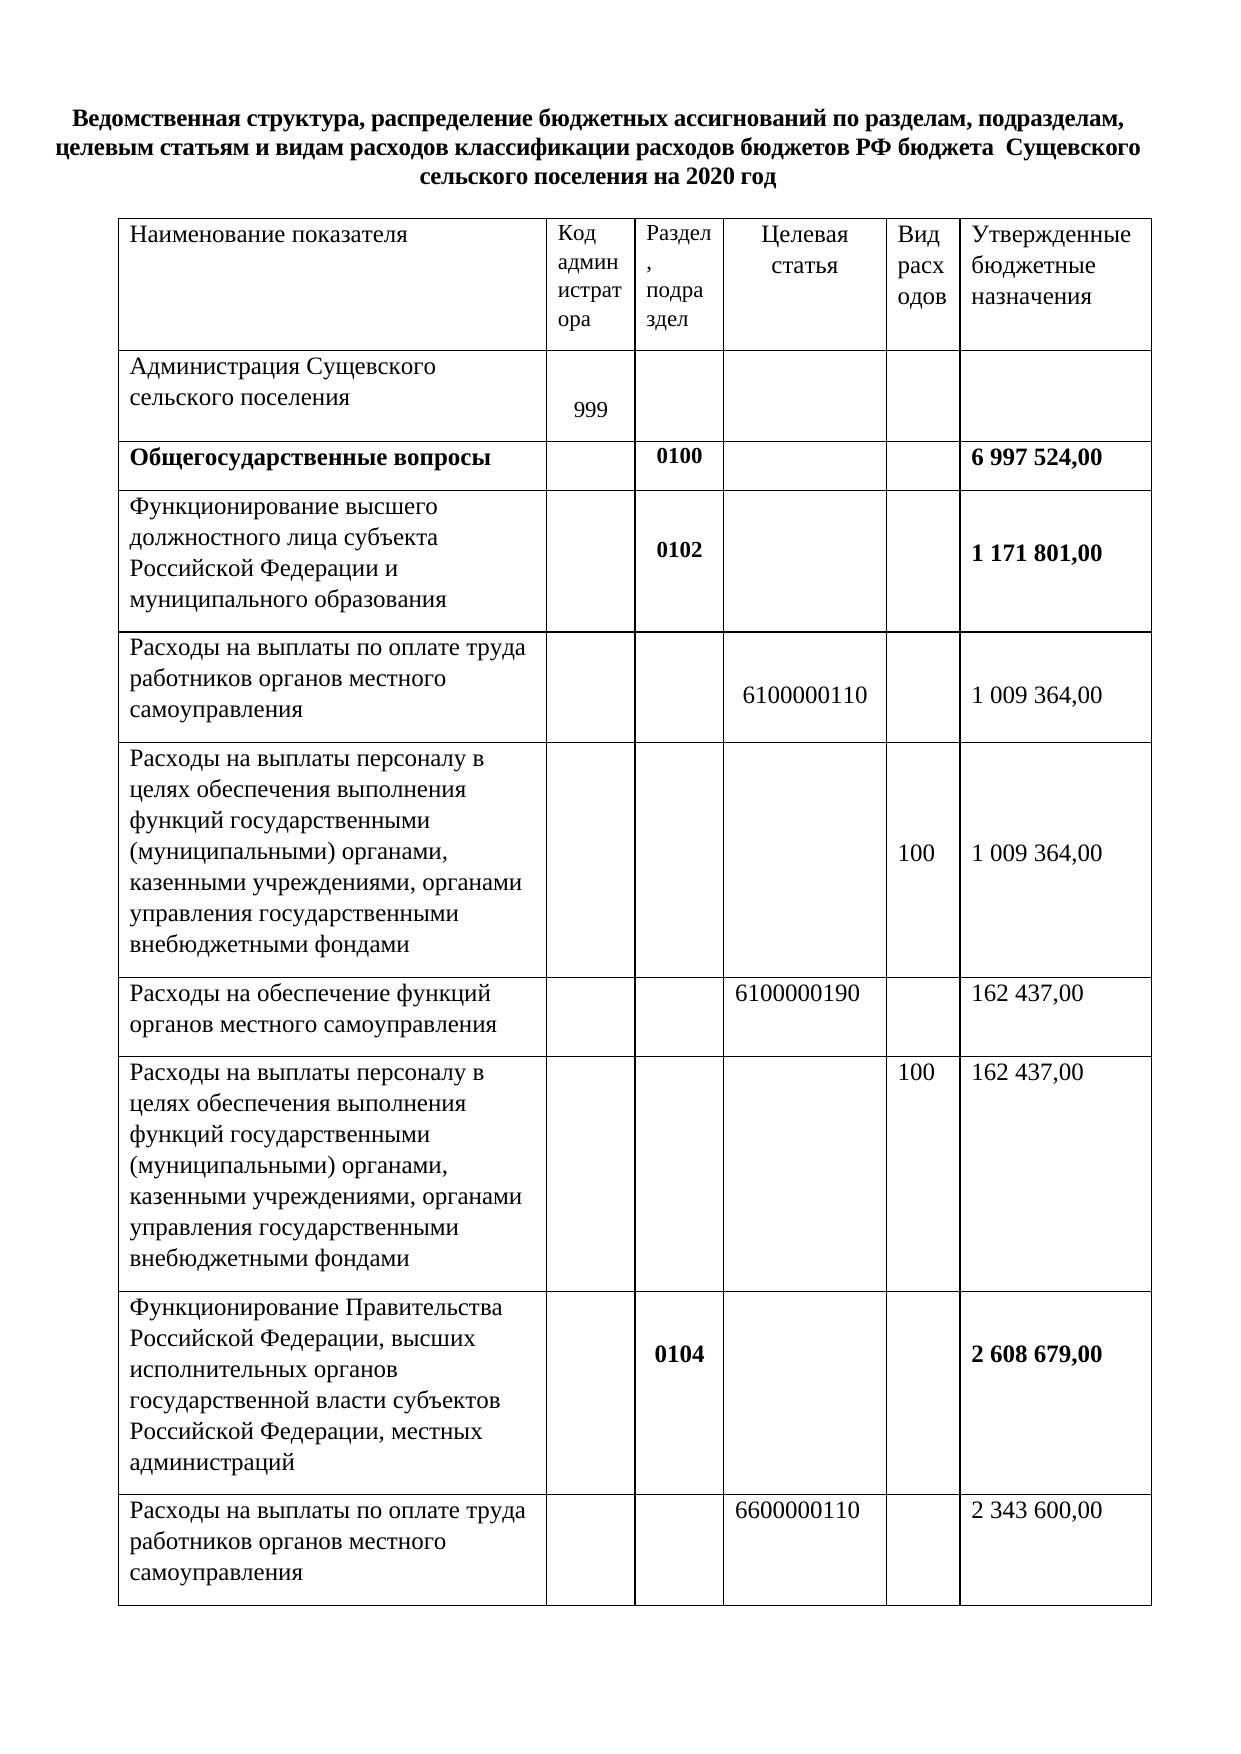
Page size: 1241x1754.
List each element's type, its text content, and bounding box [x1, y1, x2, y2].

table_cell 0100 [636, 442, 723, 490]
table_cell Расходы на обеспечение функций органов местного самоуправления [119, 978, 546, 1056]
table_cell Функционирование высшего должностного лица субъекта Российской Федерации и муниципального образования [119, 491, 546, 631]
table_cell [887, 1495, 959, 1605]
table_header Раздел, подраздел [636, 219, 723, 350]
table_cell [547, 978, 634, 1056]
table_cell 100 [887, 743, 959, 977]
table_cell [547, 1292, 634, 1494]
table_header Наименование показателя [119, 219, 546, 350]
table_cell Расходы на выплаты персоналу в целях обеспечения выполнения функций государственными (муниципальными) органами, казенными учреждениями, органами управления государственными внебюджетными фондами [119, 743, 546, 977]
table_cell [636, 743, 723, 977]
table_cell Администрация Сущевского сельского поселения [119, 351, 546, 441]
table_cell [636, 1057, 723, 1291]
table_header Утвержденные бюджетные назначения [961, 219, 1151, 350]
table_cell Расходы на выплаты по оплате труда работников органов местного самоуправления [119, 633, 546, 742]
table_header Вид расходов [887, 219, 959, 350]
table_cell [887, 1292, 959, 1494]
table_cell 2 343 600,00 [961, 1495, 1151, 1605]
table_cell [547, 1495, 634, 1605]
table_cell 1 171 801,00 [961, 491, 1151, 631]
table_cell [547, 442, 634, 490]
table_cell [547, 743, 634, 977]
table_cell 100 [887, 1057, 959, 1291]
table_cell 6 997 524,00 [961, 442, 1151, 490]
table_header Целевая статья [724, 219, 886, 350]
table_cell Функционирование Правительства Российской Федерации, высших исполнительных органов государственной власти субъектов Российской Федерации, местных администраций [119, 1292, 546, 1494]
table_cell 2 608 679,00 [961, 1292, 1151, 1494]
table_cell [887, 351, 959, 441]
table_header Код администратора [547, 219, 634, 350]
table_cell [547, 1057, 634, 1291]
table_cell [887, 442, 959, 490]
table_cell 0104 [636, 1292, 723, 1494]
table_cell [724, 1292, 886, 1494]
table_cell 6100000190 [724, 978, 886, 1056]
table_cell [887, 491, 959, 631]
table_cell [636, 633, 723, 742]
table_cell [724, 351, 886, 441]
table_cell Расходы на выплаты по оплате труда работников органов местного самоуправления [119, 1495, 546, 1605]
table_cell 999 [547, 351, 634, 441]
text Ведомственная структура, распределение бюджетных ассигнований по разделам, подразделам, целевым статьям и видам расходов классификации расходов бюджетов РФ бюджета Сущевского сельского поселения на 2020 год [44, 103, 1152, 189]
table_cell [724, 743, 886, 977]
table_cell [547, 491, 634, 631]
table_cell [887, 633, 959, 742]
table_cell [547, 633, 634, 742]
table_cell 6100000110 [724, 633, 886, 742]
table_cell 6600000110 [724, 1495, 886, 1605]
table_cell Расходы на выплаты персоналу в целях обеспечения выполнения функций государственными (муниципальными) органами, казенными учреждениями, органами управления государственными внебюджетными фондами [119, 1057, 546, 1291]
table_cell [887, 978, 959, 1056]
table_cell 1 009 364,00 [961, 743, 1151, 977]
table_cell [961, 351, 1151, 441]
table_cell 162 437,00 [961, 1057, 1151, 1291]
table_cell [724, 1057, 886, 1291]
table_cell Общегосударственные вопросы [119, 442, 546, 490]
table_cell [724, 442, 886, 490]
table_cell [636, 1495, 723, 1605]
table_cell 1 009 364,00 [961, 633, 1151, 742]
table_cell [636, 978, 723, 1056]
table_cell 162 437,00 [961, 978, 1151, 1056]
table_cell [636, 351, 723, 441]
table_cell 0102 [636, 491, 723, 631]
table_cell [724, 491, 886, 631]
